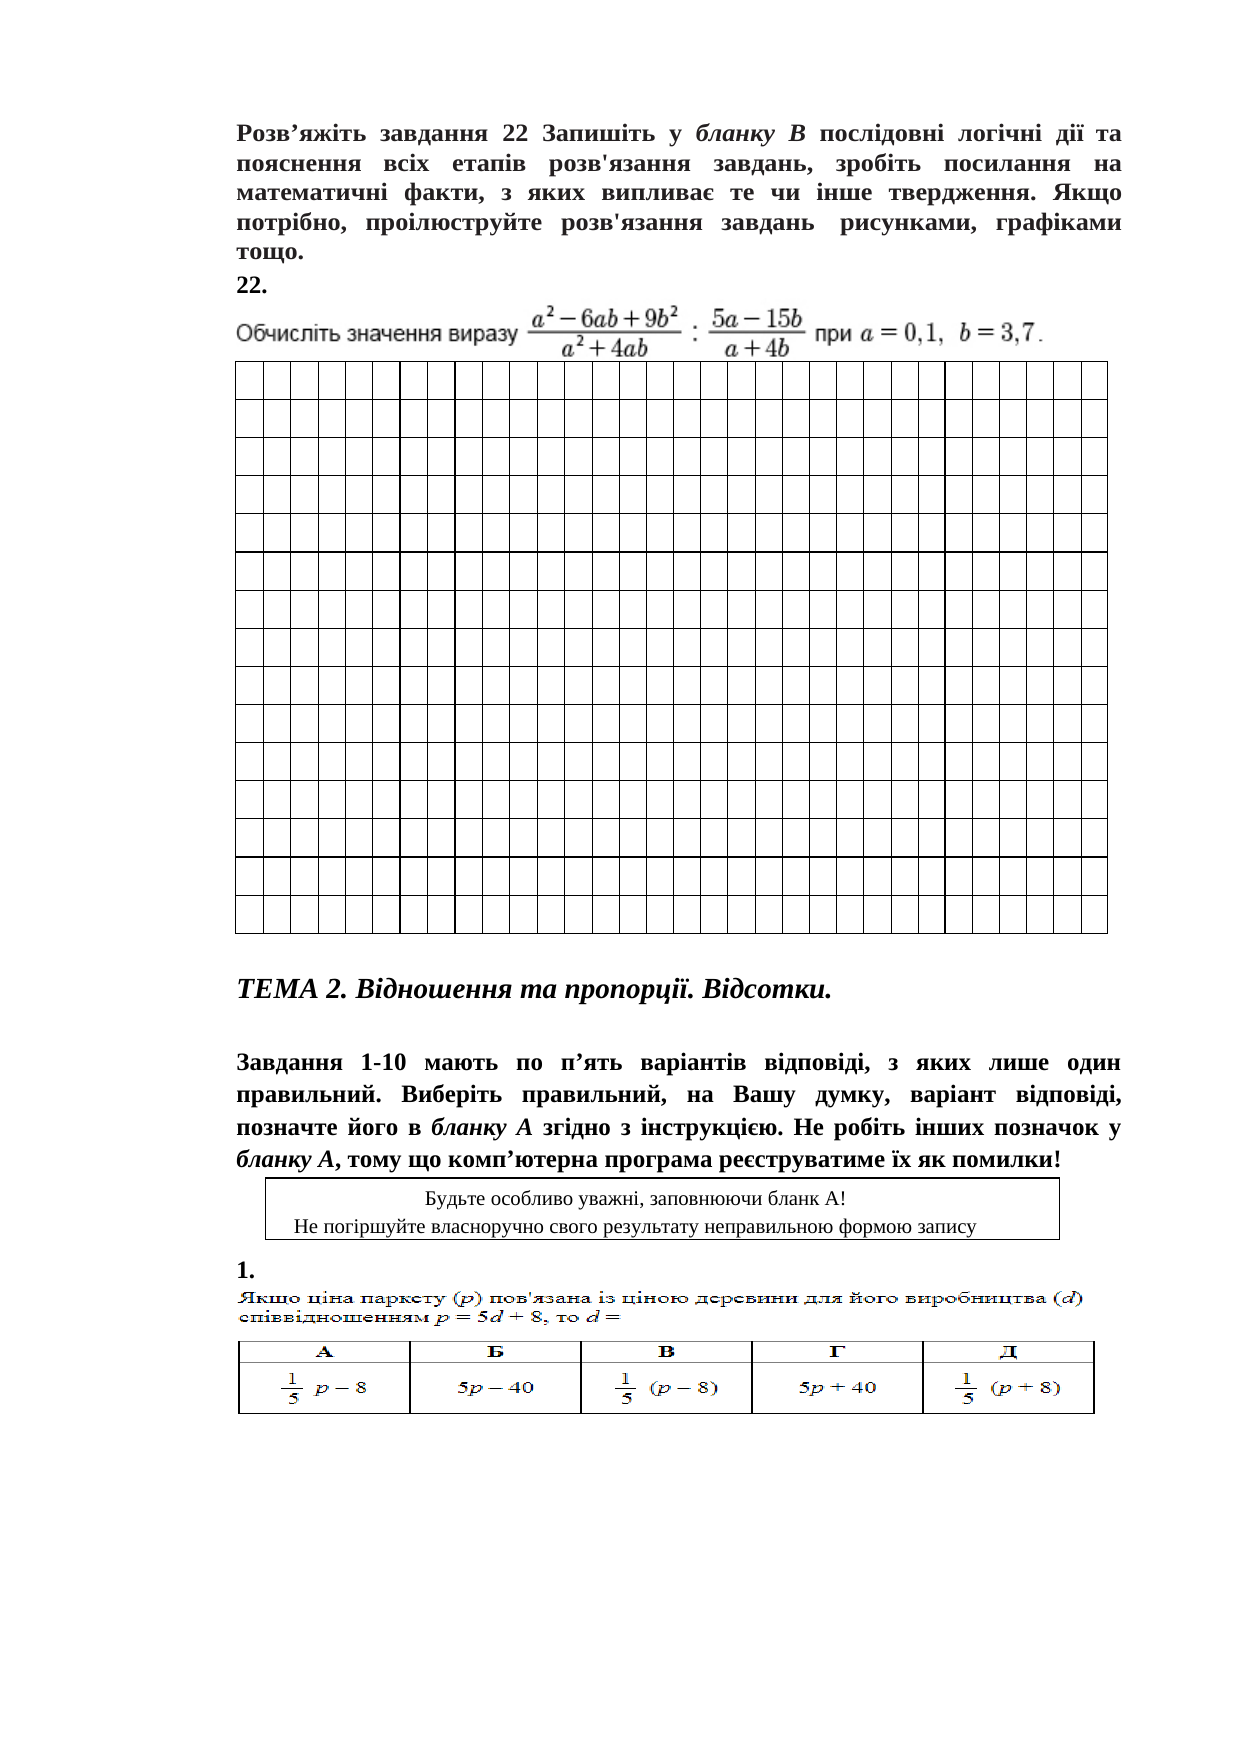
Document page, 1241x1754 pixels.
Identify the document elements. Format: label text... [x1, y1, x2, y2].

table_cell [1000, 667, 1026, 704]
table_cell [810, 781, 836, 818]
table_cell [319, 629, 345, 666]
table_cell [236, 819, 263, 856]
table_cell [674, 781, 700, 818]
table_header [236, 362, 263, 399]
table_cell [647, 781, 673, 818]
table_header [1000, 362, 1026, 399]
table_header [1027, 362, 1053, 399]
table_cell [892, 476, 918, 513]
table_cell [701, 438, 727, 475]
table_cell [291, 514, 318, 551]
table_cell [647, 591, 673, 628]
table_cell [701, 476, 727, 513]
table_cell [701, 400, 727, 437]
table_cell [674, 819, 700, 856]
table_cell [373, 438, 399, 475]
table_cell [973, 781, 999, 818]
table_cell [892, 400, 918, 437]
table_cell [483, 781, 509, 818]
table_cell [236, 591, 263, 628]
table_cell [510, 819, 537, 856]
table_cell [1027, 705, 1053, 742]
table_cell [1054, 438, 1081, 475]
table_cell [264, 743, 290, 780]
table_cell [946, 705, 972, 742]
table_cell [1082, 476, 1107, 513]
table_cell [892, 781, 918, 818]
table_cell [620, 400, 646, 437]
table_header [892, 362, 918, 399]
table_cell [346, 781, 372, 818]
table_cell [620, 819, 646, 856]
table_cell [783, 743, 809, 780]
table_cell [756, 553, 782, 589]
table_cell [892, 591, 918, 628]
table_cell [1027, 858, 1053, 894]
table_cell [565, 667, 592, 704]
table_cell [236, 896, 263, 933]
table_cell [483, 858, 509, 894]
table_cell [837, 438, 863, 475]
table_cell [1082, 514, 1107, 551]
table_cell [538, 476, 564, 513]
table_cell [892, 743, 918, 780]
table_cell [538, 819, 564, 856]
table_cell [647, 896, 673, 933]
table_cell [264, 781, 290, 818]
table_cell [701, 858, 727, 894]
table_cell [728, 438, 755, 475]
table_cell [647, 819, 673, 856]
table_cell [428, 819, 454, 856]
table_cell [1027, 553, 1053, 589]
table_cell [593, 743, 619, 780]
text Завдання 1-10 мають по п’ять варіантів відповіді, з яких лише один правильний. Виберіть правильний, на Вашу думку, варіант відповіді, позначте його в бланку А згідно з інструкцією. Не робіть інших позначок у бланку А, тому що комп’ютерна програма реєструватиме їх як помилки! [236, 1047, 1122, 1173]
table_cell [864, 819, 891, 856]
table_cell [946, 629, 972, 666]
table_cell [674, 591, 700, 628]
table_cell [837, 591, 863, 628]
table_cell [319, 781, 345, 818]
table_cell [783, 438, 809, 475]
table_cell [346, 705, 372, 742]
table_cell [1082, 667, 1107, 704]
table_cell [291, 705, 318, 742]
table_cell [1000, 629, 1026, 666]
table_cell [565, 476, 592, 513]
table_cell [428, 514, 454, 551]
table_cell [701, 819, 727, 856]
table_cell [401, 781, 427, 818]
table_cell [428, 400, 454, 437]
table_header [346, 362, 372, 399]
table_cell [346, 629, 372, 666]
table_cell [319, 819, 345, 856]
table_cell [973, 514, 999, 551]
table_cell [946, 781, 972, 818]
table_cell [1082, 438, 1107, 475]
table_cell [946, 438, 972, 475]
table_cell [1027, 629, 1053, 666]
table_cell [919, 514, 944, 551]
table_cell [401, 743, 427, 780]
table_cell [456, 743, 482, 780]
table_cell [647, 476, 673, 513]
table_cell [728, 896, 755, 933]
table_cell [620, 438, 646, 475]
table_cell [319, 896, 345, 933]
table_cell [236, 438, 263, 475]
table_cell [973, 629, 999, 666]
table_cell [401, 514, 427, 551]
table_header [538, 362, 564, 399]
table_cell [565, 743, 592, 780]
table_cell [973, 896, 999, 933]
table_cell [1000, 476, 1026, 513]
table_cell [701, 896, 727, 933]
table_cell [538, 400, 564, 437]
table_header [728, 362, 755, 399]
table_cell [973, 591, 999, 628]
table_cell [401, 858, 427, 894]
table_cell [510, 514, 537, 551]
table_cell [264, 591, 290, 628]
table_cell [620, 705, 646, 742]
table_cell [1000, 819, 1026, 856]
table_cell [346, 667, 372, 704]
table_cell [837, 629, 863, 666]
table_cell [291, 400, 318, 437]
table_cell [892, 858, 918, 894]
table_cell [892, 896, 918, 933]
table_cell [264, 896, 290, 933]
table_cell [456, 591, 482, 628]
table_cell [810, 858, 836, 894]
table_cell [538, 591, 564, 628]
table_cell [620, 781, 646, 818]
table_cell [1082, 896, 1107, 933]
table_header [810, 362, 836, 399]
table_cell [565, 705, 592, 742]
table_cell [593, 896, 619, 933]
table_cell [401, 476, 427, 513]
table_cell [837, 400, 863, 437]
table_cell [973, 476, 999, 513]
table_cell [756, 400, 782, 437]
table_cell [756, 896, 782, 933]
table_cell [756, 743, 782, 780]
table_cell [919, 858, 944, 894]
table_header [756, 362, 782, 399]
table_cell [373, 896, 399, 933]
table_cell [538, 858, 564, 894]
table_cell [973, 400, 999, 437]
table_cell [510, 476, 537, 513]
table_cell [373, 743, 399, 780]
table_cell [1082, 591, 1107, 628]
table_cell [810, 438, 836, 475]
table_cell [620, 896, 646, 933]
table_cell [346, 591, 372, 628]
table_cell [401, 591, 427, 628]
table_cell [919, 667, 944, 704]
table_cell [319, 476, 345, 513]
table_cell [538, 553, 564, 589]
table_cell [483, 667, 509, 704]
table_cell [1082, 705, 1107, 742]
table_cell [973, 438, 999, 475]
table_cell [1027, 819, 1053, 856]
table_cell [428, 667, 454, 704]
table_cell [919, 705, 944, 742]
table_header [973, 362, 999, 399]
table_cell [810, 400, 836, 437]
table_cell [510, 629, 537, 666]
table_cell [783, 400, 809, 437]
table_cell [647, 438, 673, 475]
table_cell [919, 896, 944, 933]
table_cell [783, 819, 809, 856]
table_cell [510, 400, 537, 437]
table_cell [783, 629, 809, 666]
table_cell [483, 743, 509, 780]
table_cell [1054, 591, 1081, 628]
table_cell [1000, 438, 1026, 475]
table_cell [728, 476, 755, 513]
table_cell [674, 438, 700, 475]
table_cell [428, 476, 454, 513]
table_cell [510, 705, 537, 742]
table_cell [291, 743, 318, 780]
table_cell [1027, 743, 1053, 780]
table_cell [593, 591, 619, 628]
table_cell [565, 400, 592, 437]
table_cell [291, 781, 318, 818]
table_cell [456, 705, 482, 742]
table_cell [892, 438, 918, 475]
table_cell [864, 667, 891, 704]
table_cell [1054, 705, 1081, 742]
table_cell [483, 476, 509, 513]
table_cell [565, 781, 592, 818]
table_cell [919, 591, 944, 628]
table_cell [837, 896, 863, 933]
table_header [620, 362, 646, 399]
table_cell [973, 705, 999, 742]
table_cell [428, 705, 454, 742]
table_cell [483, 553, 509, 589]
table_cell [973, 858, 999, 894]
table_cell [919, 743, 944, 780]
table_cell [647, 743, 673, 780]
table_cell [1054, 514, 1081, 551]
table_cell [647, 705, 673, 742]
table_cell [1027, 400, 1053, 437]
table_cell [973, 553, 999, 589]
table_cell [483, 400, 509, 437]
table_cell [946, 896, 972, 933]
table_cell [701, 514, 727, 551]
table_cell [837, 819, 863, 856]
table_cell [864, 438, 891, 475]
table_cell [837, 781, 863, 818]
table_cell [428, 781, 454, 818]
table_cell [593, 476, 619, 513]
text Розв’яжіть завдання 22 Запишіть у бланку В послідовні логічні дії та пояснення всіх етапів розв'язання завдань, зробіть посилання на математичні факти, з яких випливає те чи інше твердження. Якщо потрібно, проілюструйте розв'язання завдань рисунками, графіками тощо. [236, 118, 1122, 265]
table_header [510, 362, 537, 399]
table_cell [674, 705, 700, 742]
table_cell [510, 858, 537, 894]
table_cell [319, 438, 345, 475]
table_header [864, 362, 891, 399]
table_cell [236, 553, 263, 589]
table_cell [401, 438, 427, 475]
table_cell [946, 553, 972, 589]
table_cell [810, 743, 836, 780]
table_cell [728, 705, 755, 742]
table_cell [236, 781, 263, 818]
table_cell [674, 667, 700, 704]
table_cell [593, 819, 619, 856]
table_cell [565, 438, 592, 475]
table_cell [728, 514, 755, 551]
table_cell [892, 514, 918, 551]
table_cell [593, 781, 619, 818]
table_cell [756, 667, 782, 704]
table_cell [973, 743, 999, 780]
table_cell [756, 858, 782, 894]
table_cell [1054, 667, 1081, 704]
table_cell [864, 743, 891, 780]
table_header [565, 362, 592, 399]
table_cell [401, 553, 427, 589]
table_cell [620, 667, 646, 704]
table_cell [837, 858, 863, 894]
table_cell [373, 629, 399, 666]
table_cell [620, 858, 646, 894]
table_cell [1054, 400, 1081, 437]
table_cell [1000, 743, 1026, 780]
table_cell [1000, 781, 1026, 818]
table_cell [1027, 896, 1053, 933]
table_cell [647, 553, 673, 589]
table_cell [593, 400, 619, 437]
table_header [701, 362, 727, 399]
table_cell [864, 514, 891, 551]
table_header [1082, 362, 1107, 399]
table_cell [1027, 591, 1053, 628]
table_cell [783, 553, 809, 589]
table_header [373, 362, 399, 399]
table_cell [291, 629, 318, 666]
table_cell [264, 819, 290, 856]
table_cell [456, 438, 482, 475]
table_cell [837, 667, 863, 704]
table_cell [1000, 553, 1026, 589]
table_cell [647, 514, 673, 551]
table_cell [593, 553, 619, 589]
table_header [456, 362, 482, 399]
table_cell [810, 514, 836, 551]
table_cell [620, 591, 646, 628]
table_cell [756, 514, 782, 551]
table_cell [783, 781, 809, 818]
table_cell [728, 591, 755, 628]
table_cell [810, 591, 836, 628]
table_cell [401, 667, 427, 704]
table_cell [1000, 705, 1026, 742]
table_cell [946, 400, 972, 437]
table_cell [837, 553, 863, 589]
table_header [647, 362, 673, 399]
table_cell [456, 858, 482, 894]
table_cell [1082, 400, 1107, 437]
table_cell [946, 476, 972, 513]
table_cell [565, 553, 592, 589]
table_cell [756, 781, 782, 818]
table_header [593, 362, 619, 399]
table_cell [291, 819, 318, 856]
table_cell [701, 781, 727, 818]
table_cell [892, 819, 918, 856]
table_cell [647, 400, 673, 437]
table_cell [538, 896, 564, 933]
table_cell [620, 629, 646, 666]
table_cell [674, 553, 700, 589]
picture [236, 1287, 1098, 1417]
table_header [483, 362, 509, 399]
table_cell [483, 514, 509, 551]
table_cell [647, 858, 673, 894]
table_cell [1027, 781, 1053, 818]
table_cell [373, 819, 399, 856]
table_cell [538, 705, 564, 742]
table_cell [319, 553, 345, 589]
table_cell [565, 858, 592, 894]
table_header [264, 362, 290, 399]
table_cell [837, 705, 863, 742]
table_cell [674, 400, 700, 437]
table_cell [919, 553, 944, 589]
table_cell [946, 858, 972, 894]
subtitle ТЕМА 2. Відношення та пропорції. Відсотки. [236, 971, 1122, 1005]
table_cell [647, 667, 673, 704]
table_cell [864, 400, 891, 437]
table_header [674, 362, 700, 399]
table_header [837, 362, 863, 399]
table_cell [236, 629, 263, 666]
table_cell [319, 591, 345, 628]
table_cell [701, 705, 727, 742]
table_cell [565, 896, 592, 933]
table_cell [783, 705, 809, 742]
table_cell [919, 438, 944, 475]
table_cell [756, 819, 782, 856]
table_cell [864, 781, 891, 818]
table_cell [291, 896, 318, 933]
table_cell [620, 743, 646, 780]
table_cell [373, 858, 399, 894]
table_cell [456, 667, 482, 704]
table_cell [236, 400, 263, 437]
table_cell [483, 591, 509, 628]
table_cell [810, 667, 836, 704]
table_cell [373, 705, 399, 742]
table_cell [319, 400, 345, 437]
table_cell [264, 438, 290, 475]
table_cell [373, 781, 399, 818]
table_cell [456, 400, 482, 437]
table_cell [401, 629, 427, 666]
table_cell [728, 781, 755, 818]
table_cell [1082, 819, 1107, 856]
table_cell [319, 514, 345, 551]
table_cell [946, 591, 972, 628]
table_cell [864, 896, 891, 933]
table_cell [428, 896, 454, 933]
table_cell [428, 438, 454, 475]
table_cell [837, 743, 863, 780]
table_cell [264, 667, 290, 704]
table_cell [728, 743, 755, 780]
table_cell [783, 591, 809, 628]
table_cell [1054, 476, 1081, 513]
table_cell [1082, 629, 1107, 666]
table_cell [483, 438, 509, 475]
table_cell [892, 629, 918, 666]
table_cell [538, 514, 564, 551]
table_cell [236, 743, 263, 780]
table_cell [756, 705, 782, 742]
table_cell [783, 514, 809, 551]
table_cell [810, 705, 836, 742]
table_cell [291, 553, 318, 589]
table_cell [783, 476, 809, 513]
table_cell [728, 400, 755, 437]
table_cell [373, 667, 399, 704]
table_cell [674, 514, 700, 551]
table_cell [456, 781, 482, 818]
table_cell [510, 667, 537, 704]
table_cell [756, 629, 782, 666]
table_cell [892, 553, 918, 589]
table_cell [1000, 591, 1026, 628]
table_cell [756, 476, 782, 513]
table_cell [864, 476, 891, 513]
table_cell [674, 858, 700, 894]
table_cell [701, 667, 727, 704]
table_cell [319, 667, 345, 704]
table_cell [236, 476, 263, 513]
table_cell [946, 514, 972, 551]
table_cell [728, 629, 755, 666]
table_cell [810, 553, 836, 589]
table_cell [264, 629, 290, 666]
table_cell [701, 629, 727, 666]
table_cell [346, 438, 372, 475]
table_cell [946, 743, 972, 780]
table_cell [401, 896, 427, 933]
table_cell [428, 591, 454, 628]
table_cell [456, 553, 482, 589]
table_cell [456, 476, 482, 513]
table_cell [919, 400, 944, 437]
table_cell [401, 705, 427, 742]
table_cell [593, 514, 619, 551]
subtitle 22. [236, 270, 1004, 298]
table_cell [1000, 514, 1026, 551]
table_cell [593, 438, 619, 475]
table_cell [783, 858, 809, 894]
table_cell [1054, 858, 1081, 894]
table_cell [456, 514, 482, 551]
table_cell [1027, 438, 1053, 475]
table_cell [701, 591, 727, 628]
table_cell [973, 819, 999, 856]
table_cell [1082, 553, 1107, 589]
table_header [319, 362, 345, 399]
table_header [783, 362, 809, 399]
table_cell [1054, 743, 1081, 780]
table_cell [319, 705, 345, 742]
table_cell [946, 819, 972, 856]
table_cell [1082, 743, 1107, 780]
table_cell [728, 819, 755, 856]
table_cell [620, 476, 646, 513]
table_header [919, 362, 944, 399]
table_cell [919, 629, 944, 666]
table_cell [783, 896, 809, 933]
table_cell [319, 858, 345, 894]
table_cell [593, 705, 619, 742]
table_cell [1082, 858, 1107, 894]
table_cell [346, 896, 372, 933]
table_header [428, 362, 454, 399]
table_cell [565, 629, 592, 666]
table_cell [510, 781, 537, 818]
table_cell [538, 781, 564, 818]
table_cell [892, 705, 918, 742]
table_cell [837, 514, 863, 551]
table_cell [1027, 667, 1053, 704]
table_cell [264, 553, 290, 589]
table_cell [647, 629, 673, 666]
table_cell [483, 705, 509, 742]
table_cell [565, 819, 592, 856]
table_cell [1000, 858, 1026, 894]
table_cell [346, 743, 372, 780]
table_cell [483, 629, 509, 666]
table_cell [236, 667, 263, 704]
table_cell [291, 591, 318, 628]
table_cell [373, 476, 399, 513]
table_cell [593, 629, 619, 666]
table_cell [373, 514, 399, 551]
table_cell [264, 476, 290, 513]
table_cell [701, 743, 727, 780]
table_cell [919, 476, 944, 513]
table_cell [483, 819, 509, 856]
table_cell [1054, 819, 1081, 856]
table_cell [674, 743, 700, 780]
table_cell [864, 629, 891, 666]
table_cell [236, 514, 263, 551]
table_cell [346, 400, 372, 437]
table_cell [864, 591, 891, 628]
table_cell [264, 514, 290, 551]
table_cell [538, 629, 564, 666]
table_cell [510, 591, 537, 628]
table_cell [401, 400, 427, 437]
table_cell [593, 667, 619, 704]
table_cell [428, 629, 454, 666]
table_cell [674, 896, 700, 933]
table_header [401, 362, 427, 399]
picture [236, 298, 1044, 360]
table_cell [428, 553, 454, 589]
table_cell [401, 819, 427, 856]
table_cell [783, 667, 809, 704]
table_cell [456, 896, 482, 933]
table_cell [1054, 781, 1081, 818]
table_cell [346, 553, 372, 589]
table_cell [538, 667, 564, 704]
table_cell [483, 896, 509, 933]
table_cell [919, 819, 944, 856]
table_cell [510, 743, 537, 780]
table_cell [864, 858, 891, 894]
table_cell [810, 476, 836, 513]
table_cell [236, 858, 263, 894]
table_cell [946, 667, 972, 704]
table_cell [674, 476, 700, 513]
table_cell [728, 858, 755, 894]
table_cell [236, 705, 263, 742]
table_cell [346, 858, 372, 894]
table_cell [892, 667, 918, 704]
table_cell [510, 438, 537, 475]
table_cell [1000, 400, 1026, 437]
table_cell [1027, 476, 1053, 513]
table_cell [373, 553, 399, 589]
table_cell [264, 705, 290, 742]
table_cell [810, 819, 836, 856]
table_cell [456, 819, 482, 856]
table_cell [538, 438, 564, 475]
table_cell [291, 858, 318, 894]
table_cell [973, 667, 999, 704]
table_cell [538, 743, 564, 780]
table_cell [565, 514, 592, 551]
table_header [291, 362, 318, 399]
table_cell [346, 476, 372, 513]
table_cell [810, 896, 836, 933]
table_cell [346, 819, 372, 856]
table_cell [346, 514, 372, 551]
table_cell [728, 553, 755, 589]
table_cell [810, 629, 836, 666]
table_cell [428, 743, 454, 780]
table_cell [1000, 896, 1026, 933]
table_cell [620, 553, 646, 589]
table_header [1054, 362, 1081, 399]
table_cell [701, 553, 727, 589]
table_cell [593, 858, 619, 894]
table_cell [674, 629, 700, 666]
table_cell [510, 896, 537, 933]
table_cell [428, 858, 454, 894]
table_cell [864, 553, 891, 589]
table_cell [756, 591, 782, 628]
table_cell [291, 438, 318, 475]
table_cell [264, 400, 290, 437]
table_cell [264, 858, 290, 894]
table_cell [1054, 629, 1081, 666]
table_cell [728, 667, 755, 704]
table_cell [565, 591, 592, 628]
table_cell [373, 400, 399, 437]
text 1. [236, 1181, 1004, 1287]
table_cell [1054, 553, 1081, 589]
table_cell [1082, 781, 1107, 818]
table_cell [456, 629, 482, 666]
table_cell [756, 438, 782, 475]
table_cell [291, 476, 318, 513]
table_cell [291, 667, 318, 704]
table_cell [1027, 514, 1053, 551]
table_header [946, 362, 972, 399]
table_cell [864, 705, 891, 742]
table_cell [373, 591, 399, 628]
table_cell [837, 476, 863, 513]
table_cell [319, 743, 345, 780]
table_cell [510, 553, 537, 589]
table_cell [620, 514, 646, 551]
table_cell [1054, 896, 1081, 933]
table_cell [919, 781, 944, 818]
